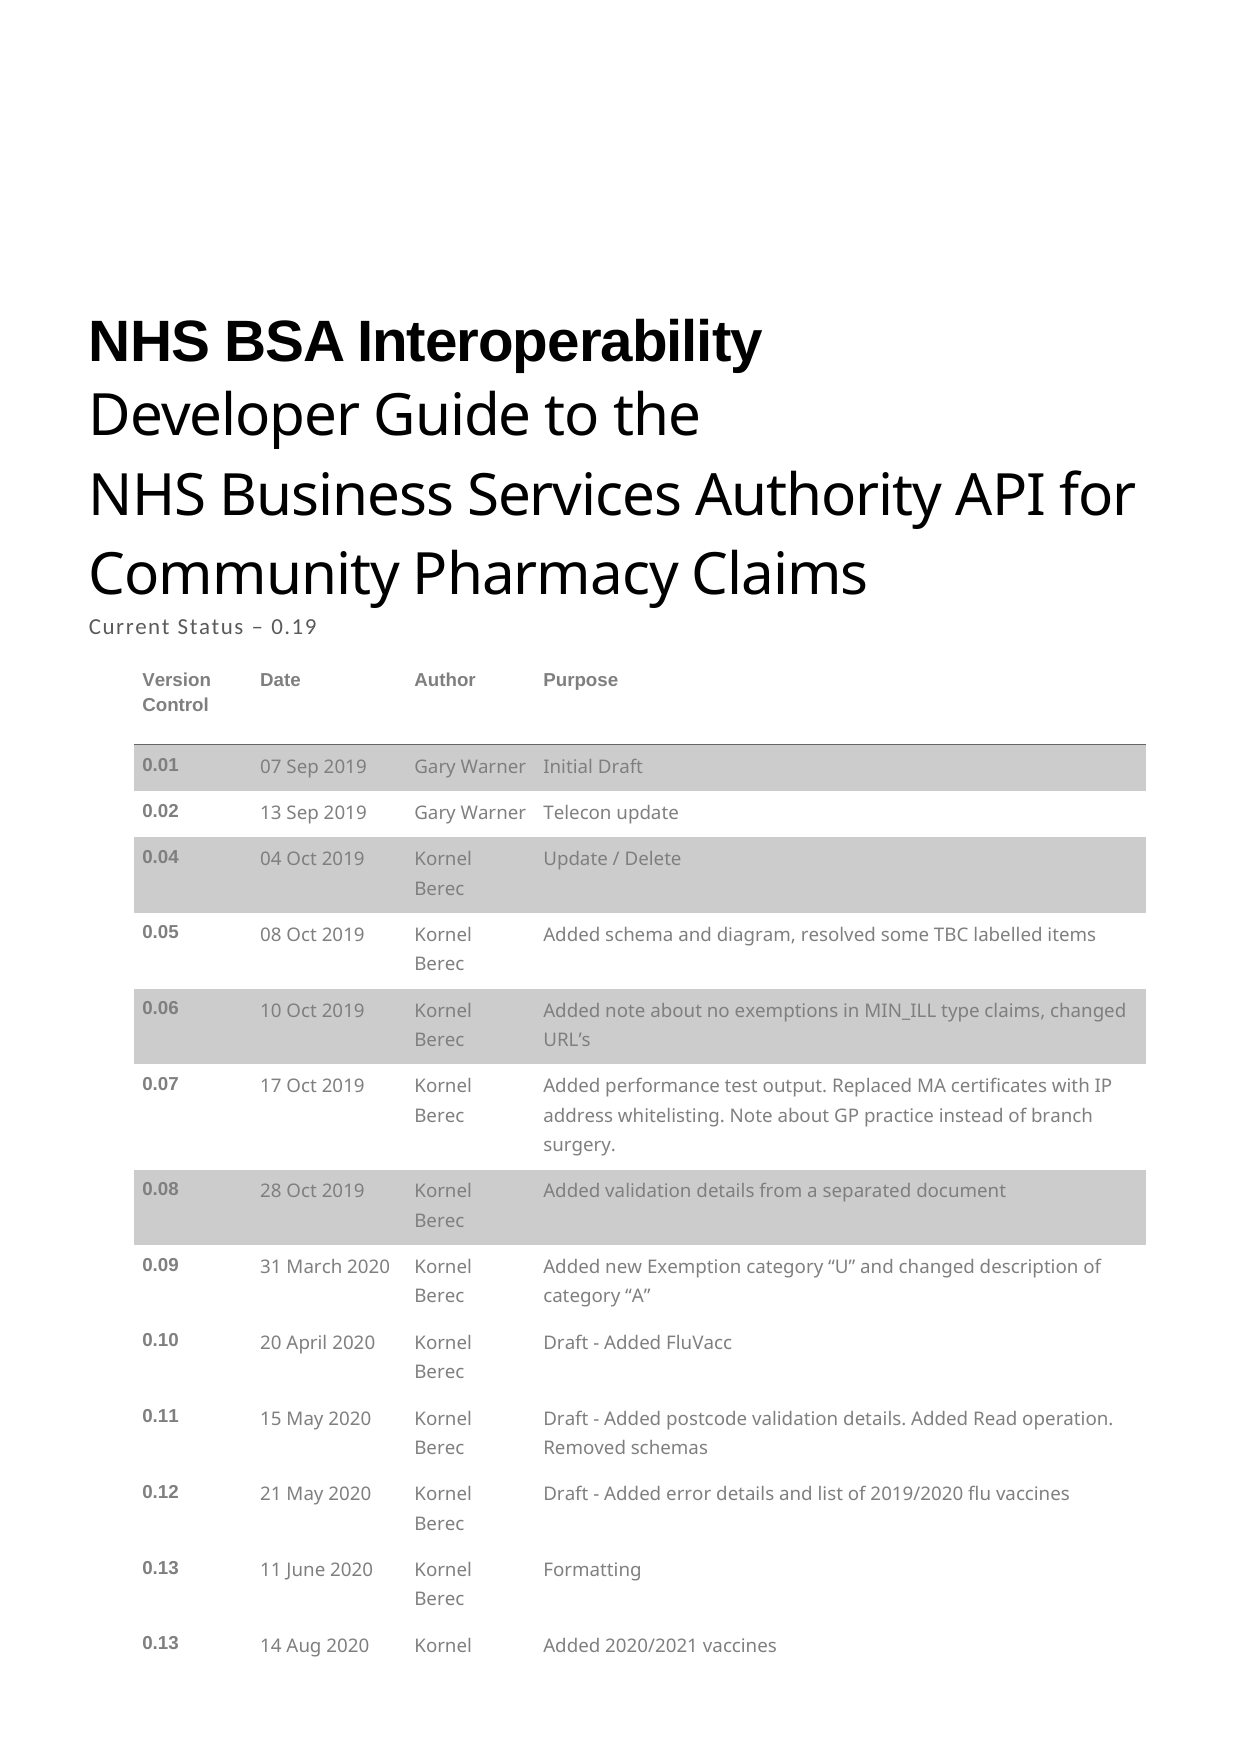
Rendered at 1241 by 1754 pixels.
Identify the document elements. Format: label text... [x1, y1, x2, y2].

table_cell Kornel Berec [406, 1397, 535, 1472]
table_cell Draft - Added FluVacc [535, 1321, 1146, 1397]
table_cell Kornel Berec [406, 1624, 535, 1675]
table_cell Gary Warner [406, 791, 535, 837]
table_cell Added note about no exemptions in MIN_ILL type claims, changed URL’s [535, 989, 1146, 1064]
table_header Author [406, 661, 535, 744]
table_header Purpose [535, 661, 1146, 744]
table_cell Added validation details from a separated document [535, 1170, 1146, 1245]
table_cell 0.13 [134, 1624, 252, 1675]
table_cell 13 Sep 2019 [252, 791, 406, 837]
table_cell 0.11 [134, 1397, 252, 1472]
table_cell Kornel Berec [406, 913, 535, 989]
table_cell Kornel Berec [406, 1245, 535, 1321]
table_cell 14 Aug 2020 [252, 1624, 406, 1675]
table_cell Gary Warner [406, 745, 535, 791]
table_cell Update / Delete [535, 837, 1146, 913]
table_cell Kornel Berec [406, 1548, 535, 1624]
table_cell Telecon update [535, 791, 1146, 837]
table_cell 20 April 2020 [252, 1321, 406, 1397]
table_cell Formatting [535, 1548, 1146, 1624]
table_cell Kornel Berec [406, 989, 535, 1064]
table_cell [535, 1624, 1146, 1675]
table_cell 0.05 [134, 913, 252, 989]
table_cell 31 March 2020 [252, 1245, 406, 1321]
table_cell 0.13 [134, 1548, 252, 1624]
table_cell 28 Oct 2019 [252, 1170, 406, 1245]
table_cell 15 May 2020 [252, 1397, 406, 1472]
table_cell 0.07 [134, 1065, 252, 1169]
table_cell 17 Oct 2019 [252, 1065, 406, 1169]
subtitle Current Status – 0.19 [89, 612, 1137, 640]
table_cell 04 Oct 2019 [252, 837, 406, 913]
table_cell 07 Sep 2019 [252, 745, 406, 791]
table_cell Added schema and diagram, resolved some TBC labelled items [535, 913, 1146, 989]
table_header Date [252, 661, 406, 744]
table_cell 0.12 [134, 1473, 252, 1548]
table_cell Added performance test output. Replaced MA certificates with IP address whitelisting. Note about GP practice instead of branch surgery. [535, 1065, 1146, 1169]
table_cell 21 May 2020 [252, 1473, 406, 1548]
table_cell 11 June 2020 [252, 1548, 406, 1624]
title NHS BSA Interoperability Developer Guide to the NHS Business Services Authority API for Community Pharmacy Claims [89, 306, 1137, 612]
table_cell Draft - Added error details and list of 2019/2020 flu vaccines [535, 1473, 1146, 1548]
table_cell 08 Oct 2019 [252, 913, 406, 989]
table_cell Initial Draft [535, 745, 1146, 791]
table_cell 0.09 [134, 1245, 252, 1321]
table_cell Kornel Berec [406, 1170, 535, 1245]
table_cell 0.04 [134, 837, 252, 913]
table_cell Kornel Berec [406, 1321, 535, 1397]
table_cell Added new Exemption category “U” and changed description of category “A” [535, 1245, 1146, 1321]
table_cell Kornel Berec [406, 837, 535, 913]
table_cell Kornel Berec [406, 1065, 535, 1169]
table_cell 0.01 [134, 745, 252, 791]
table_cell 0.08 [134, 1170, 252, 1245]
table_cell 0.10 [134, 1321, 252, 1397]
table_cell 0.06 [134, 989, 252, 1064]
table_cell 10 Oct 2019 [252, 989, 406, 1064]
table_cell Draft - Added postcode validation details. Added Read operation. Removed schemas [535, 1397, 1146, 1472]
table_cell 0.02 [134, 791, 252, 837]
table_cell Kornel Berec [406, 1473, 535, 1548]
table_header Version Control [134, 661, 252, 744]
